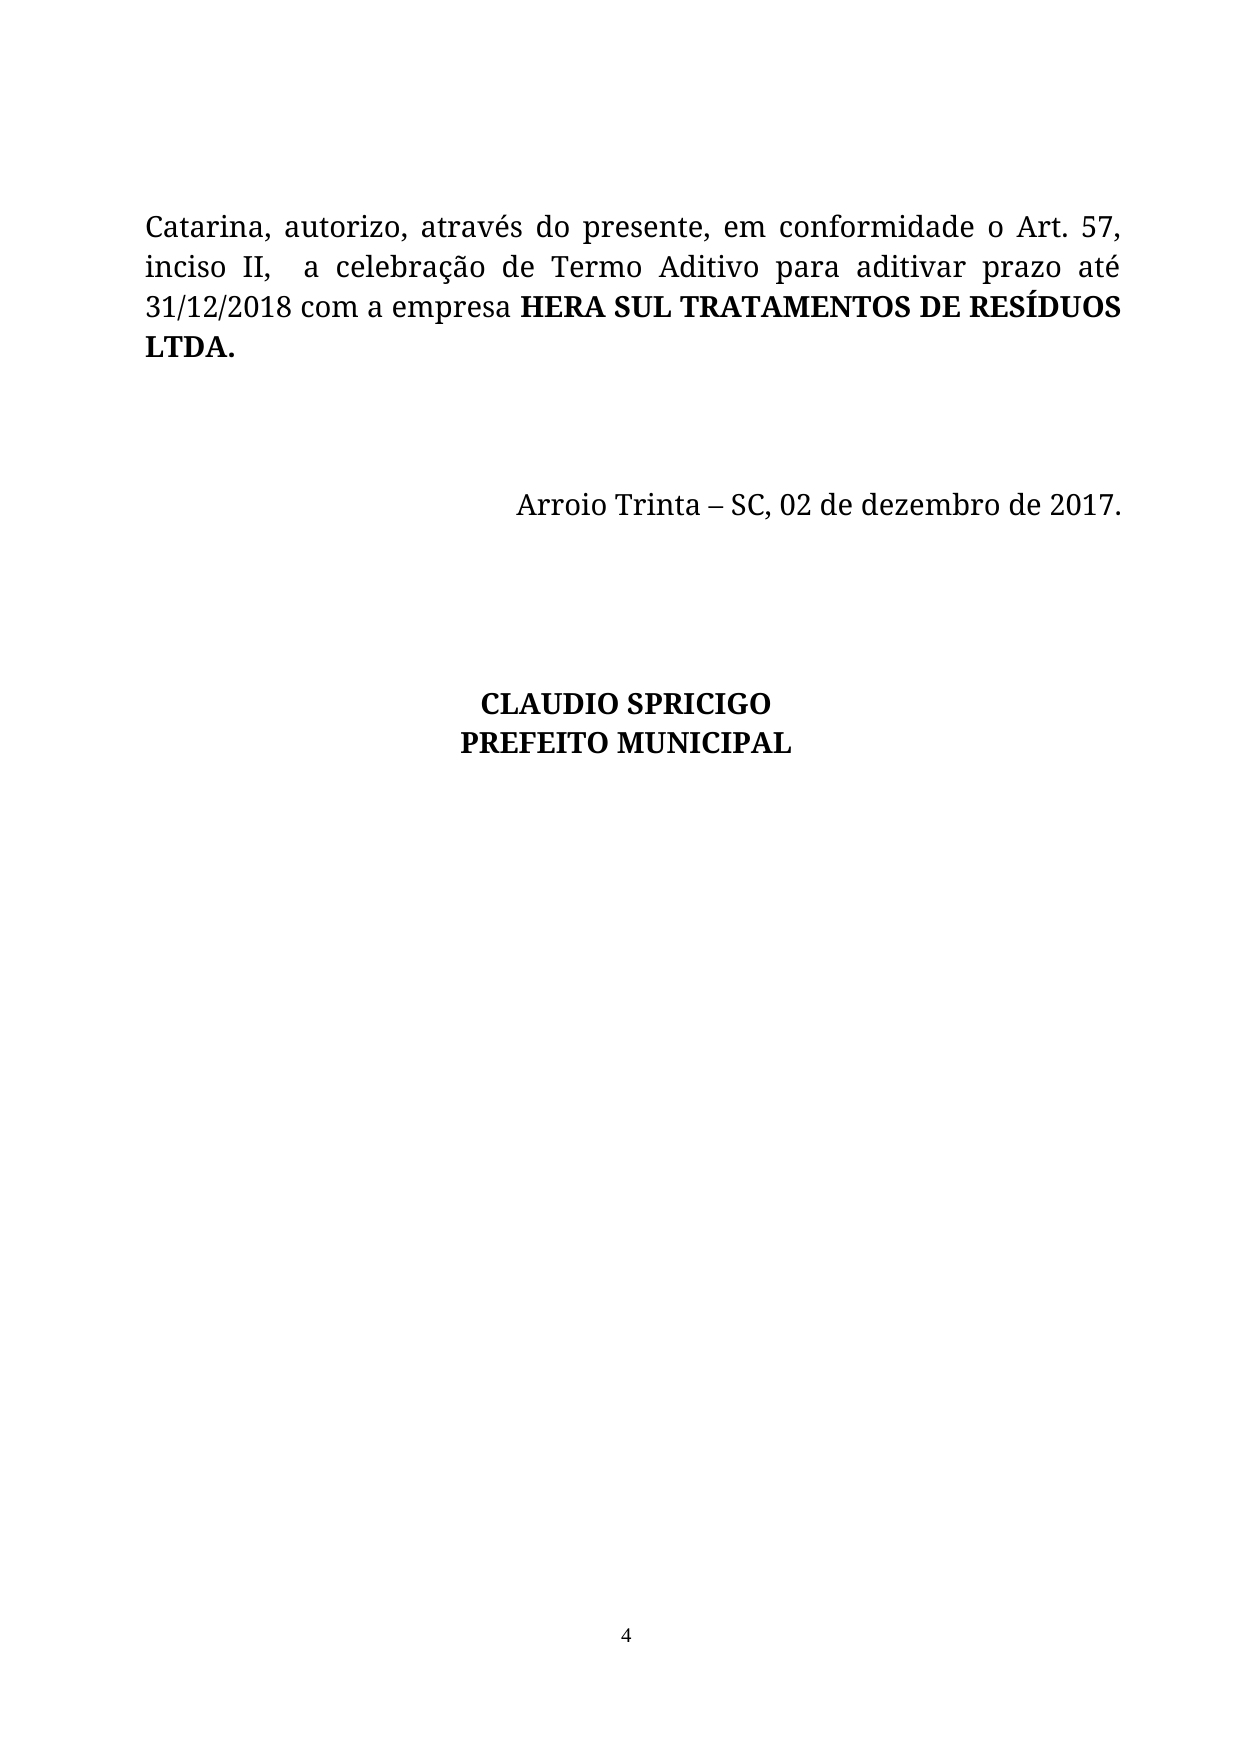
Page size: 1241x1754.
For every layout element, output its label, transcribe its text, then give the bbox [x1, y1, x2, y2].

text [145, 207, 1122, 366]
text PREFEITO MUNICIPAL [130, 723, 1122, 762]
text CLAUDIO SPRICIGO [130, 683, 1122, 723]
text Arroio Trinta – SC, 02 de dezembro de 2017. [0, 484, 1122, 524]
